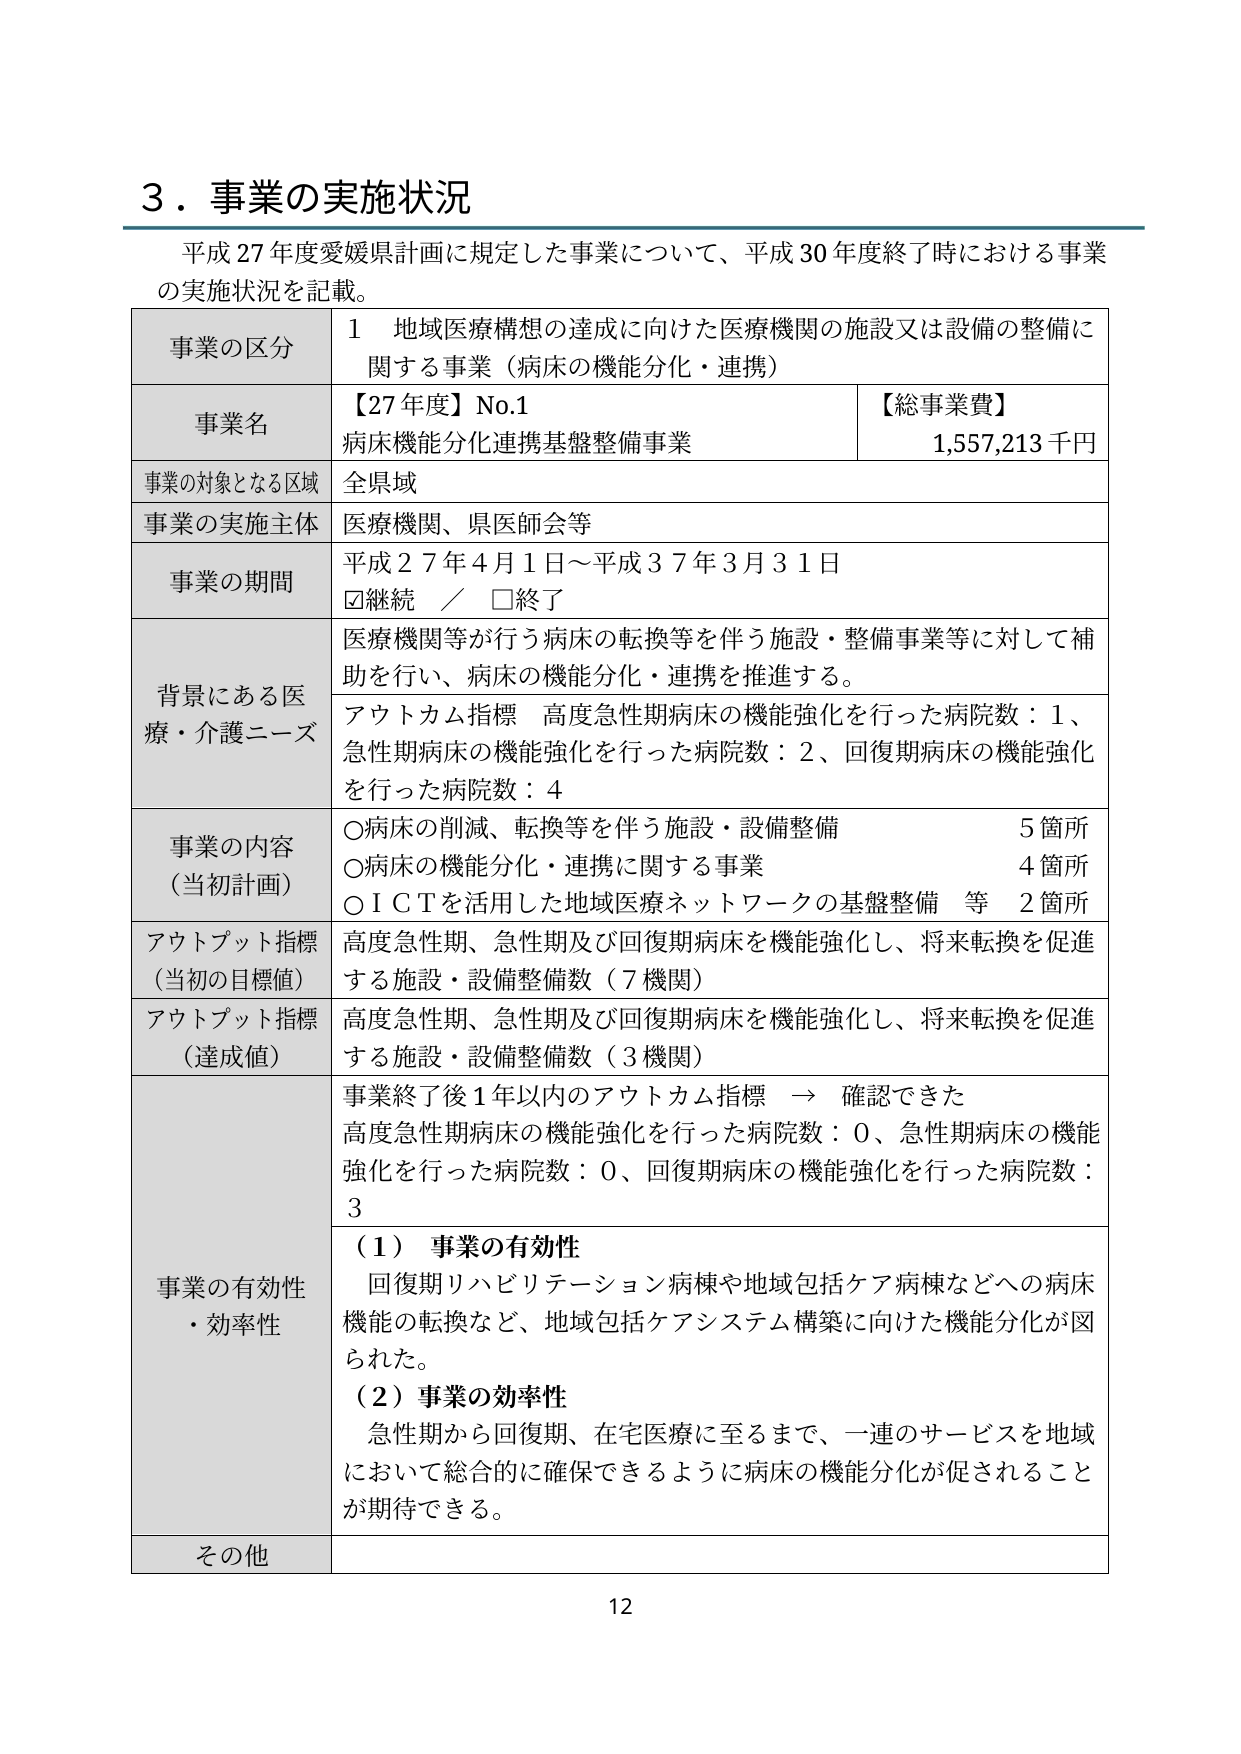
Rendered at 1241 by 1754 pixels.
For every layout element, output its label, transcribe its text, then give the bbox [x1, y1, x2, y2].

table_cell 【総事業費】 1,557,213千円 [858, 385, 1108, 460]
table_cell 事業の内容 （当初計画） [132, 809, 331, 921]
table_cell アウトプット指標 （当初の目標値） [132, 922, 331, 998]
table_header １ 地域医療構想の達成に向けた医療機関の施設又は設備の整備に関する事業（病床の機能分化・連携） [332, 309, 1108, 384]
text ３．事業の実施状況 [112, 158, 1128, 233]
table_cell 高度急性期、急性期及び回復期病床を機能強化し、将来転換を促進する施設・設備整備数（３機関） [332, 999, 1108, 1075]
table_cell 平成２７年４月１日～平成３７年３月３１日 ☑継続 ／ □終了 [332, 543, 1108, 618]
table_header 事業の区分 [132, 309, 331, 384]
table_cell 事業名 [132, 385, 331, 460]
picture [1128, 225, 1145, 230]
text 平成27年度愛媛県計画に規定した事業について、平成30年度終了時における事業の実施状況を記載。 [156, 233, 1117, 308]
table_cell 事業の有効性 回復期リハビリテーション病棟や地域包括ケア病棟などへの病床機能の転換など、地域包括ケアシステム構築に向けた機能分化が図られた。 （２）事業の効率性 急性期から回復期、在宅医療に至るまで、一連のサービスを地域において総合的に確保できるように病床の機能分化が促されることが期待できる。 [332, 1227, 1108, 1534]
table_cell その他 [132, 1536, 331, 1573]
table_cell 事業終了後1年以内のアウトカム指標 → 確認できた 高度急性期病床の機能強化を行った病院数：０、急性期病床の機能強化を行った病院数：０、回復期病床の機能強化を行った病院数：３ [332, 1076, 1108, 1226]
table_cell 【27年度】No.1 病床機能分化連携基盤整備事業 [332, 385, 857, 460]
table_cell アウトカム指標 高度急性期病床の機能強化を行った病院数：１、急性期病床の機能強化を行った病院数：２、回復期病床の機能強化を行った病院数：４ [332, 695, 1108, 807]
table_cell 事業の実施主体 [132, 503, 331, 542]
table_cell 医療機関等が行う病床の転換等を伴う施設・整備事業等に対して補助を行い、病床の機能分化・連携を推進する。 [332, 619, 1108, 694]
table_cell 高度急性期、急性期及び回復期病床を機能強化し、将来転換を促進する施設・設備整備数（７機関） [332, 922, 1108, 998]
table_cell 全県域 [332, 461, 1108, 502]
table_cell 事業の対象となる区域 [132, 461, 331, 502]
table_cell 事業の有効性 ・効率性 [132, 1076, 331, 1534]
table_cell アウトプット指標 （達成値） [132, 999, 331, 1075]
table_cell ○病床の削減、転換等を伴う施設・設備整備 ５箇所 ○病床の機能分化・連携に関する事業 ４箇所 ○ＩＣＴを活用した地域医療ネットワークの基盤整備 等 ２箇所 [332, 809, 1108, 921]
table_cell [332, 1536, 1108, 1573]
table_cell 医療機関、県医師会等 [332, 503, 1108, 542]
table_cell 背景にある医療・介護ニーズ [132, 619, 331, 807]
table_cell 事業の期間 [132, 543, 331, 618]
